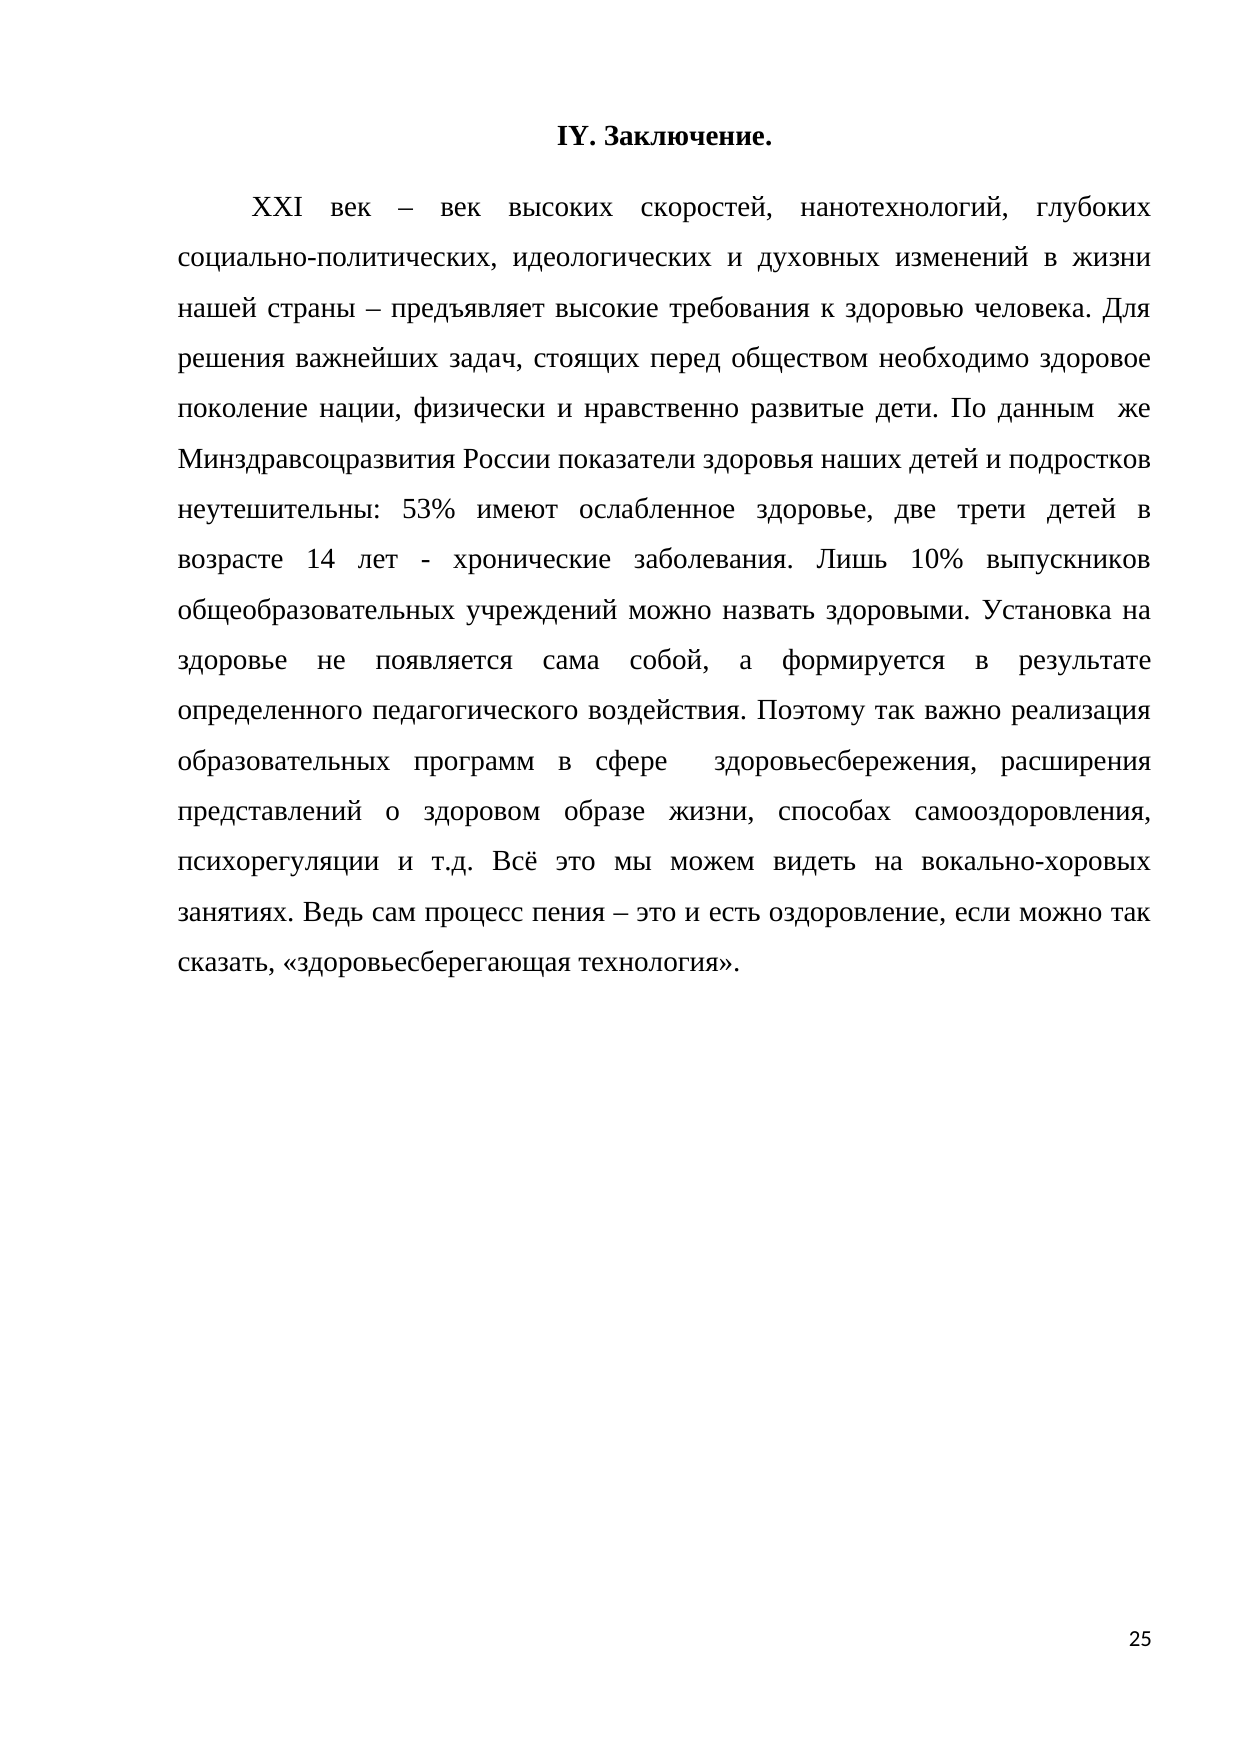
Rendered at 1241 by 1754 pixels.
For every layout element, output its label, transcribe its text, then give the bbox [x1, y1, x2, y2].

text IY. Заключение. [177, 118, 1152, 152]
text XXI век – век высоких скоростей, нанотехнологий, глубоких социально-политических, идеологических и духовных изменений в жизни нашей страны – предъявляет высокие требования к здоровью человека. Для решения важнейших задач, стоящих перед обществом необходимо здоровое поколение нации, физически и нравственно развитые дети. По данным же Минздравсоцразвития России показатели здоровья наших детей и подростков неутешительны: 53% имеют ослабленное здоровье, две трети детей в возрасте 14 лет - хронические заболевания. Лишь 10% выпускников общеобразовательных учреждений можно назвать здоровыми. Установка на здоровье не появляется сама собой, а формируется в результате определенного педагогического воздействия. Поэтому так важно реализация образовательных программ в сфере здоровьесбережения, расширения представлений о здоровом образе жизни, способах самооздоровления, психорегуляции и т.д. Всё это мы можем видеть на вокально-хоровых занятиях. Ведь сам процесс пения – это и есть оздоровление, если можно так сказать, «здоровьесберегающая технология». [177, 189, 1152, 977]
